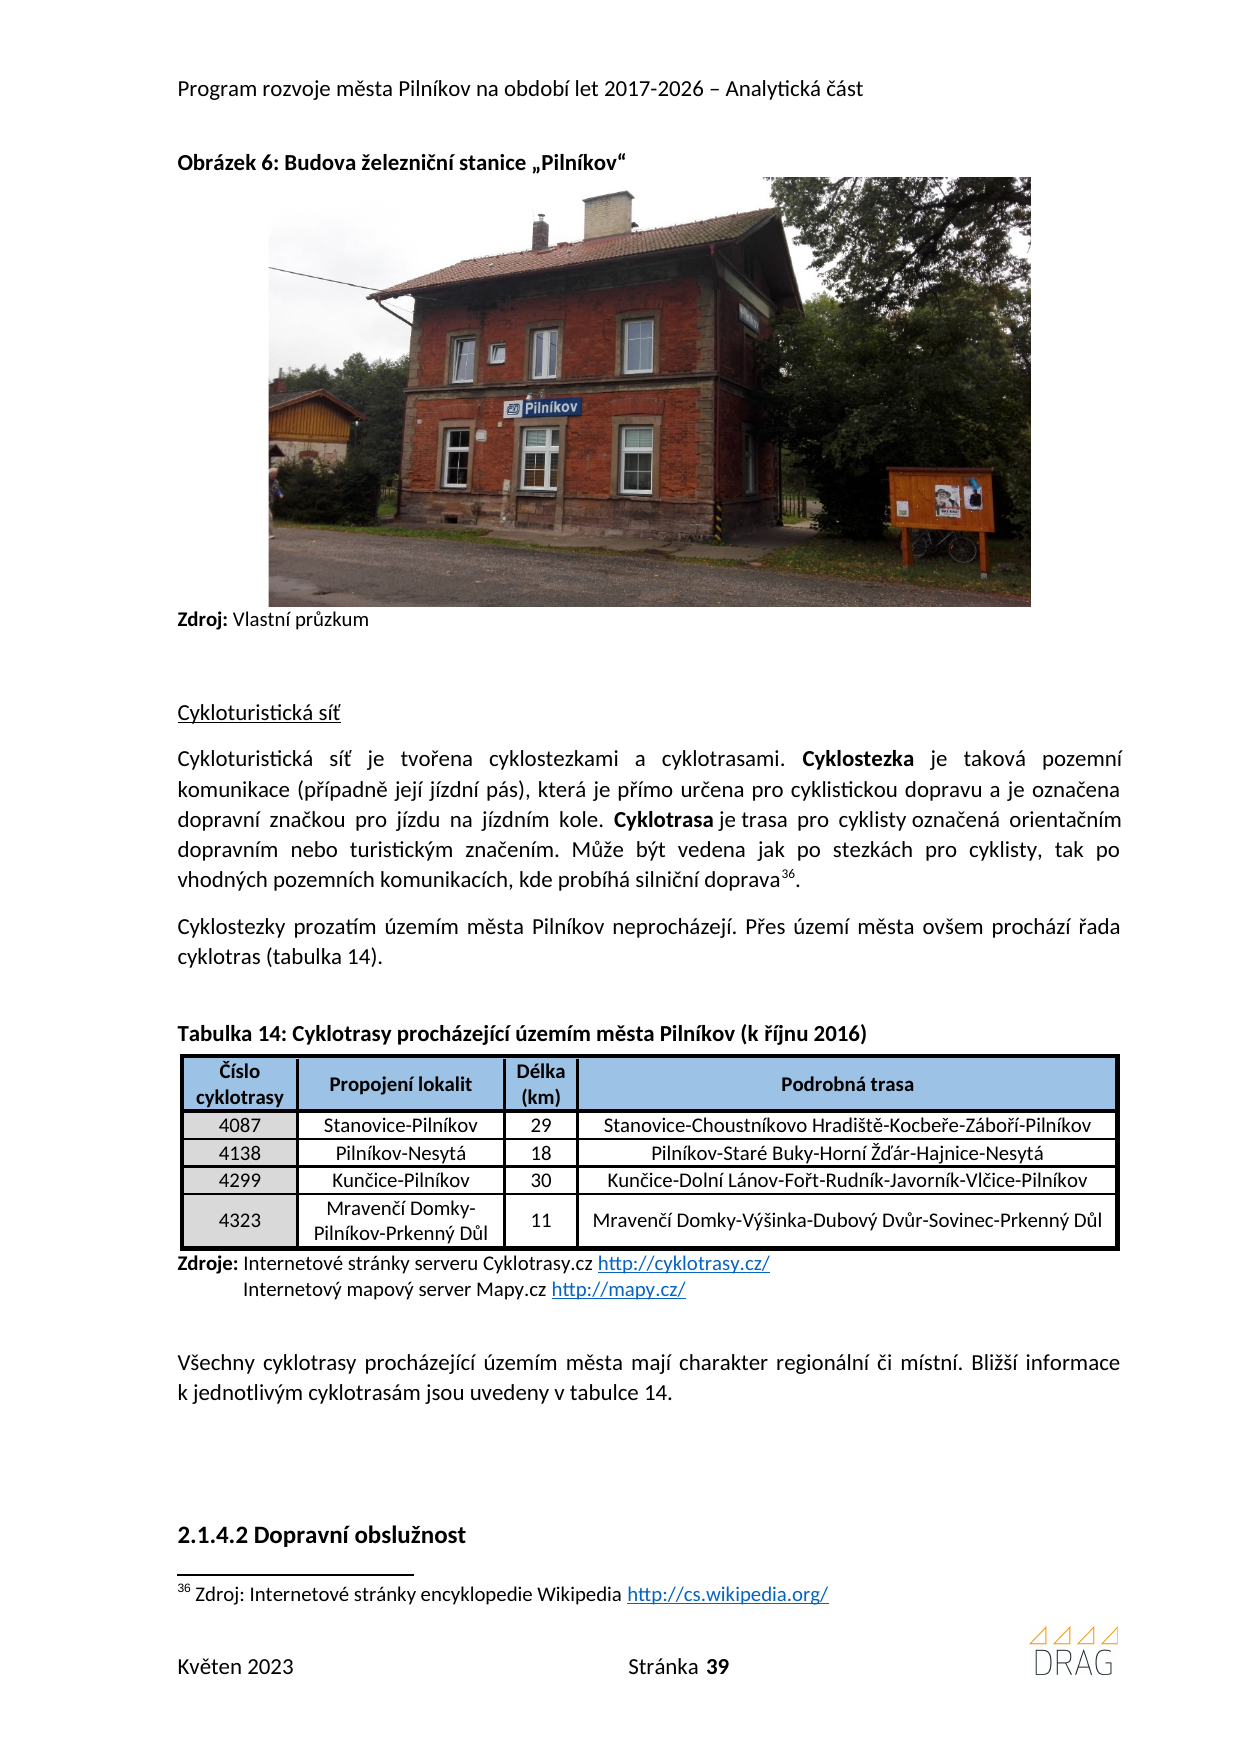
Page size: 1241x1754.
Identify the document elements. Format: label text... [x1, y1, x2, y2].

table_cell 11 [506, 1195, 576, 1246]
text Internetový mapový server Mapy.cz http://mapy.cz/ [177, 1276, 1122, 1301]
text Cykloturistická síť [177, 698, 1122, 726]
picture [1029, 1626, 1118, 1675]
text Zdroj: Vlastní průzkum [177, 607, 1122, 632]
table_header Délka (km) [506, 1058, 578, 1109]
text Cyklostezky prozatím územím města Pilníkov neprocházejí. Přes území města ovšem prochází řada cyklotras (tabulka 14). [177, 912, 1122, 970]
text Všechny cyklotrasy procházející územím města mají charakter regionální či místní. Bližší informace k jednotlivým cyklotrasám jsou uvedeny v tabulce 14. [177, 1348, 1122, 1406]
table_header Číslo cyklotrasy [184, 1058, 297, 1109]
table_cell Kunčice-Dolní Lánov-Fořt-Rudník-Javorník-Vlčice-Pilníkov [579, 1168, 1115, 1193]
table_cell 4299 [184, 1168, 296, 1193]
table_cell 18 [506, 1140, 576, 1165]
table_cell 4138 [184, 1140, 296, 1165]
table_cell 4323 [184, 1195, 296, 1246]
table_cell Stanovice-Pilníkov [299, 1113, 503, 1138]
text Cykloturistická síť je tvořena cyklostezkami a cyklotrasami. Cyklostezka je taková pozemní komunikace (případně její jízdní pás), která je přímo určena pro cyklistickou dopravu a je označena dopravní značkou pro jízdu na jízdním kole. Cyklotrasa je trasa pro cyklisty označená orientačním dopravním nebo turistickým značením. Může být vedena jak po stezkách pro cyklisty, tak po vhodných pozemních komunikacích, kde probíhá silniční doprava. [177, 744, 1122, 893]
table_header Propojení lokalit [299, 1058, 504, 1109]
table_cell 29 [506, 1113, 576, 1138]
table_header Podrobná trasa [579, 1058, 1115, 1109]
text Obrázek 6: Budova železniční stanice „Pilníkov“ [177, 148, 1122, 176]
table_cell 30 [506, 1168, 576, 1193]
table_cell 4087 [184, 1113, 296, 1138]
text Tabulka 14: Cyklotrasy procházející územím města Pilníkov (k říjnu 2016) [177, 1019, 1122, 1047]
text Zdroje: Internetové stránky serveru Cyklotrasy.cz http://cyklotrasy.cz/ [177, 1250, 1122, 1276]
table_cell Mravenčí Domky-Výšinka-Dubový Dvůr-Sovinec-Prkenný Důl [579, 1195, 1115, 1246]
table_cell Mravenčí Domky-Pilníkov-Prkenný Důl [299, 1195, 503, 1246]
table_cell Kunčice-Pilníkov [299, 1168, 503, 1193]
table_cell Stanovice-Choustníkovo Hradiště-Kocbeře-Záboří-Pilníkov [579, 1113, 1115, 1138]
subtitle 2.1.4.2 Dopravní obslužnost [177, 1519, 1122, 1549]
table_cell Pilníkov-Staré Buky-Horní Žďár-Hajnice-Nesytá [579, 1140, 1115, 1165]
table_cell Pilníkov-Nesytá [299, 1140, 503, 1165]
picture [268, 177, 1031, 607]
